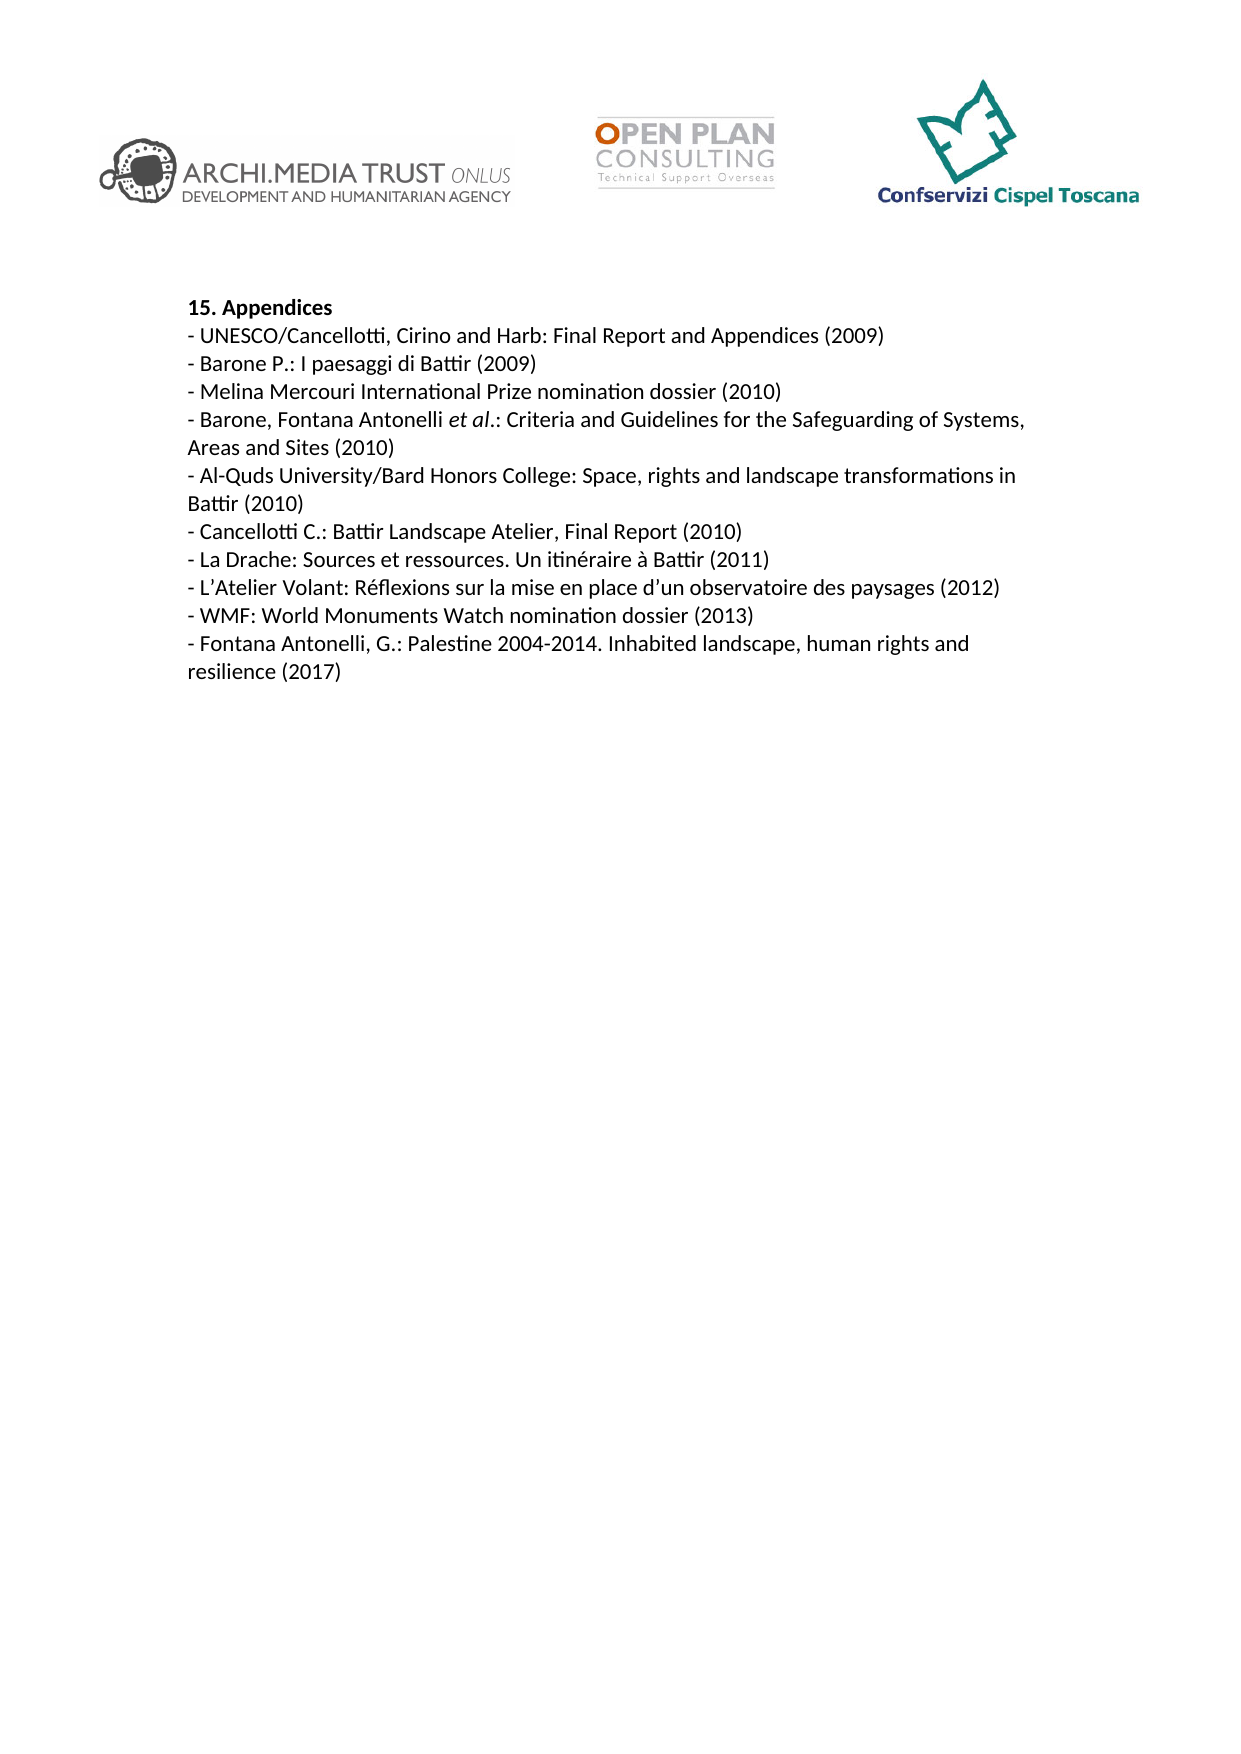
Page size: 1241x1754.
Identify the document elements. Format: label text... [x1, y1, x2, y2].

picture [581, 103, 792, 207]
picture [98, 135, 516, 207]
text - Fontana Antonelli, G.: Palestine 2004-2014. Inhabited landscape, human rights and resilience (2017) [187, 629, 1053, 685]
text 15. Appendices [187, 293, 1053, 321]
text - Barone P.: I paesaggi di Battir (2009) [187, 349, 1053, 377]
text - Barone, Fontana Antonelli et al.: Criteria and Guidelines for the Safeguarding of Systems, Areas and Sites (2010) [187, 405, 1053, 461]
text - Cancellotti C.: Battir Landscape Atelier, Final Report (2010) [187, 517, 1053, 545]
picture [868, 73, 1144, 207]
text - WMF: World Monuments Watch nomination dossier (2013) [187, 601, 1053, 629]
text - Al-Quds University/Bard Honors College: Space, rights and landscape transformations in Battir (2010) [187, 461, 1053, 517]
text - UNESCO/Cancellotti, Cirino and Harb: Final Report and Appendices (2009) [187, 321, 1053, 349]
text - La Drache: Sources et ressources. Un itinéraire à Battir (2011) [187, 545, 1053, 573]
text - Melina Mercouri International Prize nomination dossier (2010) [187, 377, 1053, 405]
text - L’Atelier Volant: Réflexions sur la mise en place d’un observatoire des paysages (2012) [187, 573, 1053, 601]
